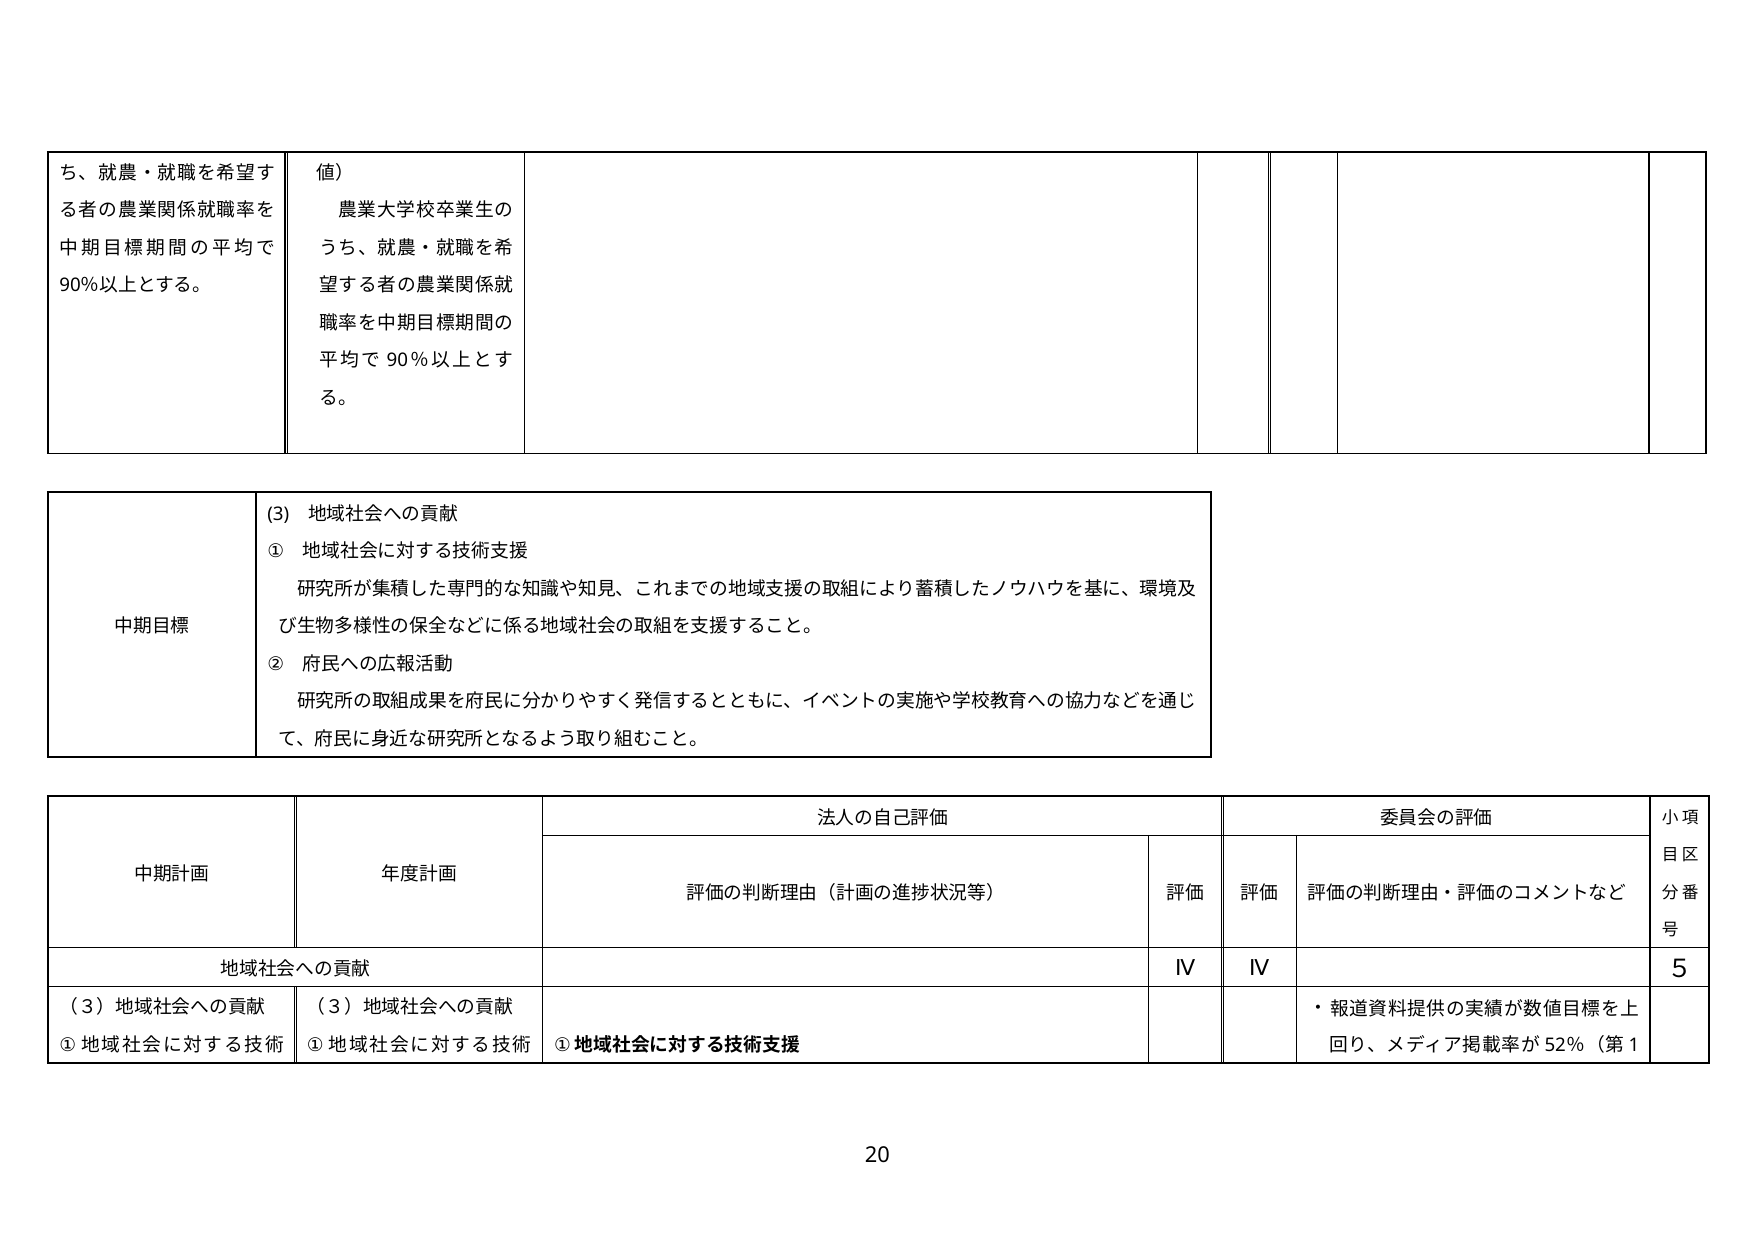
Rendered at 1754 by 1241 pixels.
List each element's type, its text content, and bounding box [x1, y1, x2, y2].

table_cell Ⅳ [1224, 948, 1296, 986]
table_cell [1198, 153, 1268, 452]
table_header 小項目区分番号 [1651, 797, 1708, 947]
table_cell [1338, 153, 1648, 452]
table_cell [1271, 153, 1337, 452]
table_header 委員会の評価 [1224, 797, 1649, 835]
table_cell ５ [1651, 948, 1708, 986]
table_cell [1224, 987, 1296, 1062]
table_cell [1650, 153, 1705, 452]
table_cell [543, 987, 1148, 1062]
table_cell 評価の判断理由・評価のコメントなど [1297, 836, 1649, 947]
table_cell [1297, 987, 1649, 1062]
table_cell 地域社会への貢献 [49, 948, 542, 986]
table_header (3) 地域社会への貢献 ① 地域社会に対する技術支援 研究所が集積した専門的な知識や知見、これまでの地域支援の取組により蓄積したノウハウを基に、環境及び生物多様性の保全などに係る地域社会の取組を支援すること。 ② 府民への広報活動 研究所の取組成果を府民に分かりやすく発信するとともに、イベントの実施や学校教育への協力などを通じて、府民に身近な研究所となるよう取り組むこと。 [257, 493, 1210, 756]
table_cell 評価の判断理由（計画の進捗状況等） [543, 836, 1148, 947]
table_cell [49, 987, 294, 1062]
table_header 中期計画 [49, 797, 294, 947]
table_cell [1297, 948, 1649, 986]
table_cell [543, 948, 1148, 986]
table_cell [297, 987, 542, 1062]
table_cell [1149, 987, 1221, 1062]
table_header 中期目標 [49, 493, 255, 756]
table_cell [288, 153, 524, 452]
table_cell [49, 153, 284, 452]
table_cell 評価 [1224, 836, 1296, 947]
table_cell Ⅳ [1149, 948, 1221, 986]
table_header 年度計画 [297, 797, 542, 947]
table_cell [1651, 987, 1708, 1062]
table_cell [525, 153, 1197, 452]
table_cell 評価 [1149, 836, 1221, 947]
table_header 法人の自己評価 [543, 797, 1221, 835]
